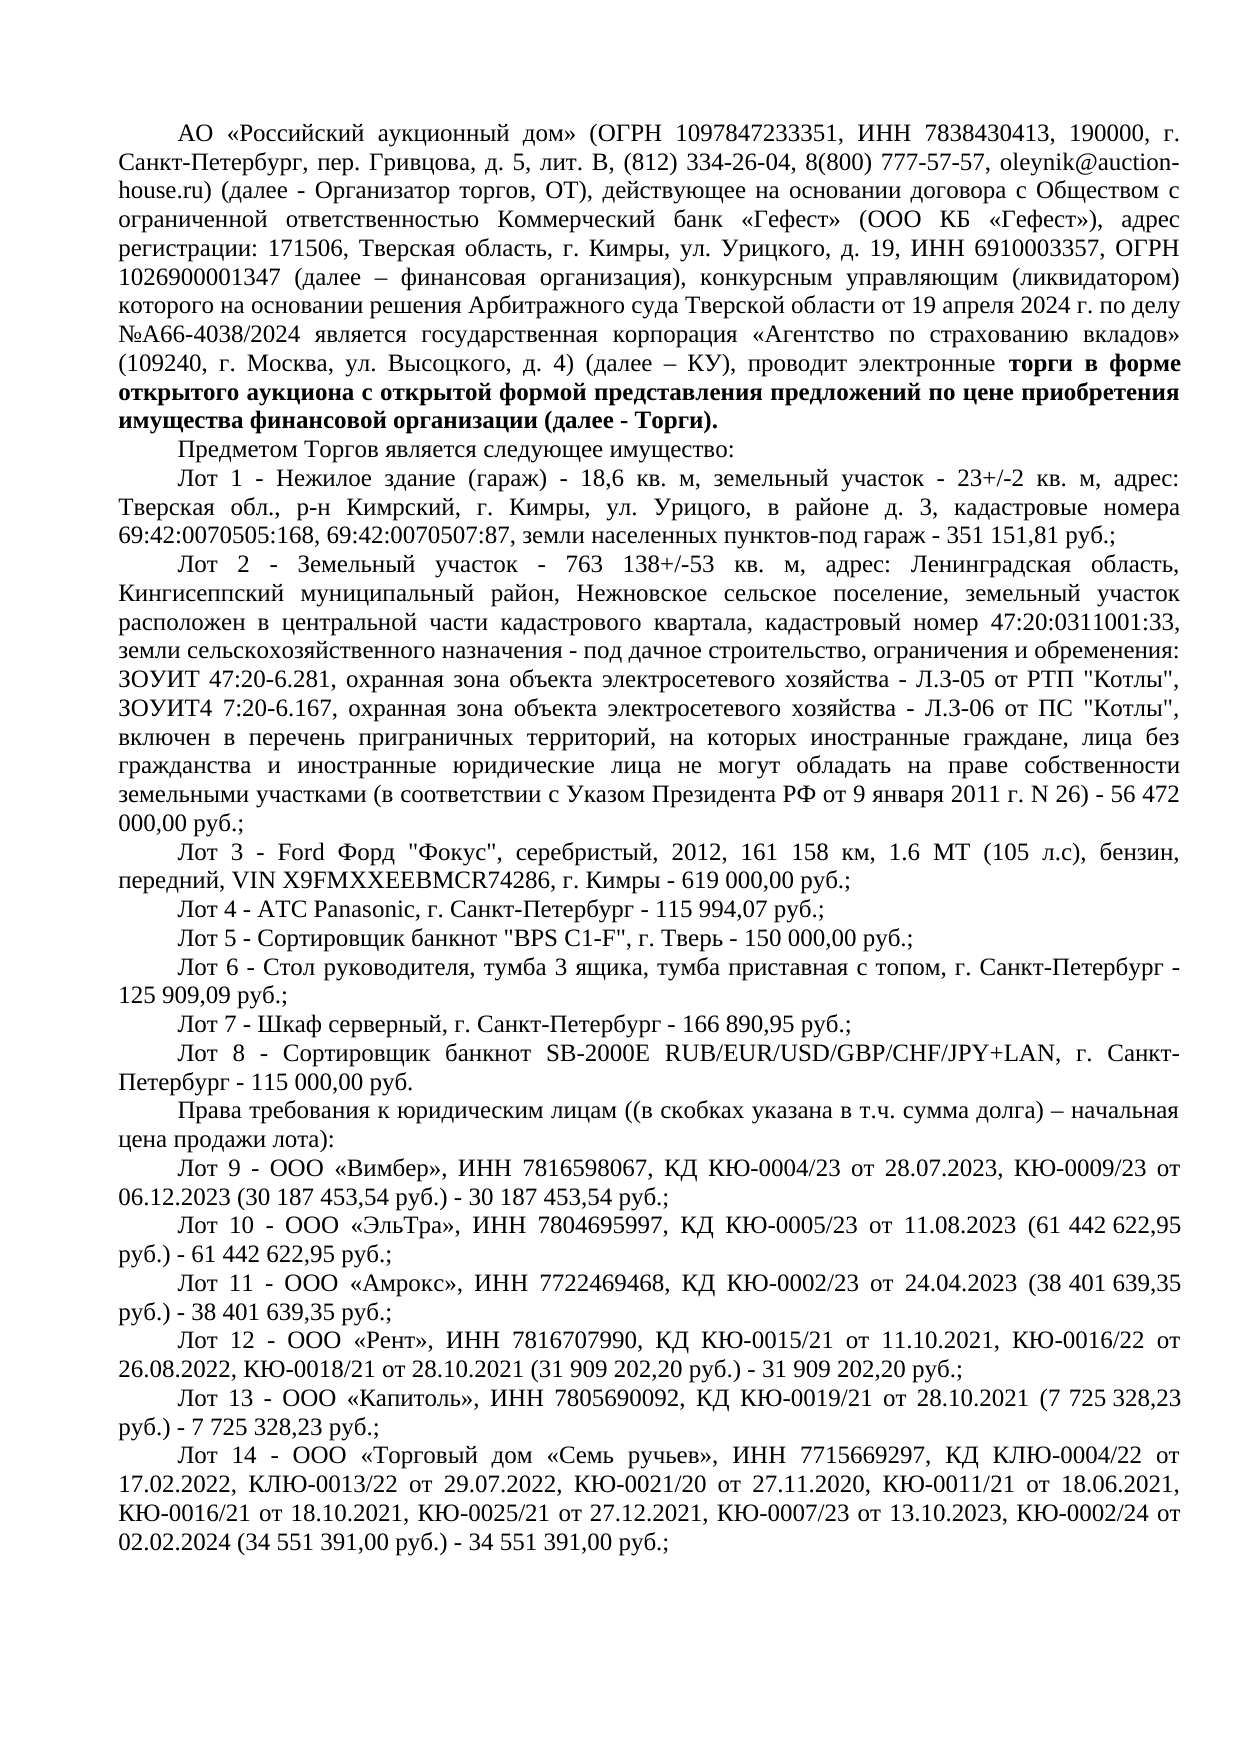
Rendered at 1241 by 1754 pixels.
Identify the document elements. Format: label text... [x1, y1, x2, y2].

text Лот 4 - АТС Panasonic, г. Санкт-Петербург - 115 994,07 руб.; [118, 894, 1181, 923]
text Права требования к юридическим лицам ((в скобках указана в т.ч. сумма долга) – начальная цена продажи лота): [118, 1096, 1181, 1153]
text Лот 7 - Шкаф серверный, г. Санкт-Петербург - 166 890,95 руб.; [118, 1009, 1181, 1038]
text Лот 14 - ООО «Торговый дом «Семь ручьев», ИНН 7715669297, КД КЛЮ-0004/22 от 17.02.2022, КЛЮ-0013/22 от 29.07.2022, КЮ-0021/20 от 27.11.2020, КЮ-0011/21 от 18.06.2021, КЮ-0016/21 от 18.10.2021, КЮ-0025/21 от 27.12.2021, КЮ-0007/23 от 13.10.2023, КЮ-0002/24 от 02.02.2024 (34 551 391,00 руб.) - 34 551 391,00 руб.; [118, 1441, 1181, 1556]
text Лот 8 - Сортировщик банкнот SB-2000E RUB/EUR/USD/GBP/CHF/JPY+LAN, г. Санкт-Петербург - 115 000,00 руб. [118, 1038, 1181, 1096]
text Лот 12 - ООО «Рент», ИНН 7816707990, КД КЮ-0015/21 от 11.10.2021, КЮ-0016/22 от 26.08.2022, КЮ-0018/21 от 28.10.2021 (31 909 202,20 руб.) - 31 909 202,20 руб.; [118, 1326, 1181, 1383]
text АО «Российский аукционный дом» (ОГРН 1097847233351, ИНН 7838430413, 190000, г. Санкт-Петербург, пер. Гривцова, д. 5, лит. В, (812) 334-26-04, 8(800) 777-57-57, oleynik@auction-house.ru) (далее - Организатор торгов, ОТ), действующее на основании договора с Обществом с ограниченной ответственностью Коммерческий банк «Гефест» (ООО КБ «Гефест»), адрес регистрации: 171506, Тверская область, г. Кимры, ул. Урицкого, д. 19, ИНН 6910003357, ОГРН 1026900001347 (далее – финансовая организация), конкурсным управляющим (ликвидатором) которого на основании решения Арбитражного суда Тверской области от 19 апреля 2024 г. по делу №А66-4038/2024 является государственная корпорация «Агентство по страхованию вкладов» (109240, г. Москва, ул. Высоцкого, д. 4) (далее – КУ), проводит электронные торги в форме открытого аукциона с открытой формой представления предложений по цене приобретения имущества финансовой организации (далее - Торги). [118, 118, 1181, 434]
text Лот 10 - ООО «ЭльТра», ИНН 7804695997, КД КЮ-0005/23 от 11.08.2023 (61 442 622,95 руб.) - 61 442 622,95 руб.; [118, 1211, 1181, 1268]
text Лот 1 - Нежилое здание (гараж) - 18,6 кв. м, земельный участок - 23+/-2 кв. м, адрес: Тверская обл., р-н Кимрский, г. Кимры, ул. Урицого, в районе д. 3, кадастровые номера 69:42:0070505:168, 69:42:0070507:87, земли населенных пунктов-под гараж - 351 151,81 руб.; [118, 463, 1181, 549]
text Лот 6 - Стол руководителя, тумба 3 ящика, тумба приставная с топом, г. Санкт-Петербург - 125 909,09 руб.; [118, 952, 1181, 1009]
text Лот 5 - Сортировщик банкнот "BPS C1-F", г. Тверь - 150 000,00 руб.; [118, 923, 1181, 952]
text Лот 13 - ООО «Капитоль», ИНН 7805690092, КД КЮ-0019/21 от 28.10.2021 (7 725 328,23 руб.) - 7 725 328,23 руб.; [118, 1383, 1181, 1441]
text Лот 3 - Ford Форд "Фокус", серебристый, 2012, 161 158 км, 1.6 МТ (105 л.с), бензин, передний, VIN X9FMXXEEBMCR74286, г. Кимры - 619 000,00 руб.; [118, 837, 1181, 894]
text Предметом Торгов является следующее имущество: [118, 434, 1181, 463]
text Лот 9 - ООО «Вимбер», ИНН 7816598067, КД КЮ-0004/23 от 28.07.2023, КЮ-0009/23 от 06.12.2023 (30 187 453,54 руб.) - 30 187 453,54 руб.; [118, 1153, 1181, 1211]
text Лот 2 - Земельный участок - 763 138+/-53 кв. м, адрес: Ленинградская область, Кингисеппский муниципальный район, Нежновское сельское поселение, земельный участок расположен в центральной части кадастрового квартала, кадастровый номер 47:20:0311001:33, земли сельскохозяйственного назначения - под дачное строительство, ограничения и обременения: ЗОУИТ 47:20-6.281, охранная зона объекта электросетевого хозяйства - Л.3-05 от РТП "Котлы", ЗОУИТ4 7:20-6.167, охранная зона объекта электросетевого хозяйства - Л.3-06 от ПС "Котлы", включен в перечень приграничных территорий, на которых иностранные граждане, лица без гражданства и иностранные юридические лица не могут обладать на праве собственности земельными участками (в соответствии с Указом Президента РФ от 9 января 2011 г. N 26) - 56 472 000,00 руб.; [118, 549, 1181, 837]
text Лот 11 - ООО «Амрокс», ИНН 7722469468, КД КЮ-0002/23 от 24.04.2023 (38 401 639,35 руб.) - 38 401 639,35 руб.; [118, 1268, 1181, 1326]
